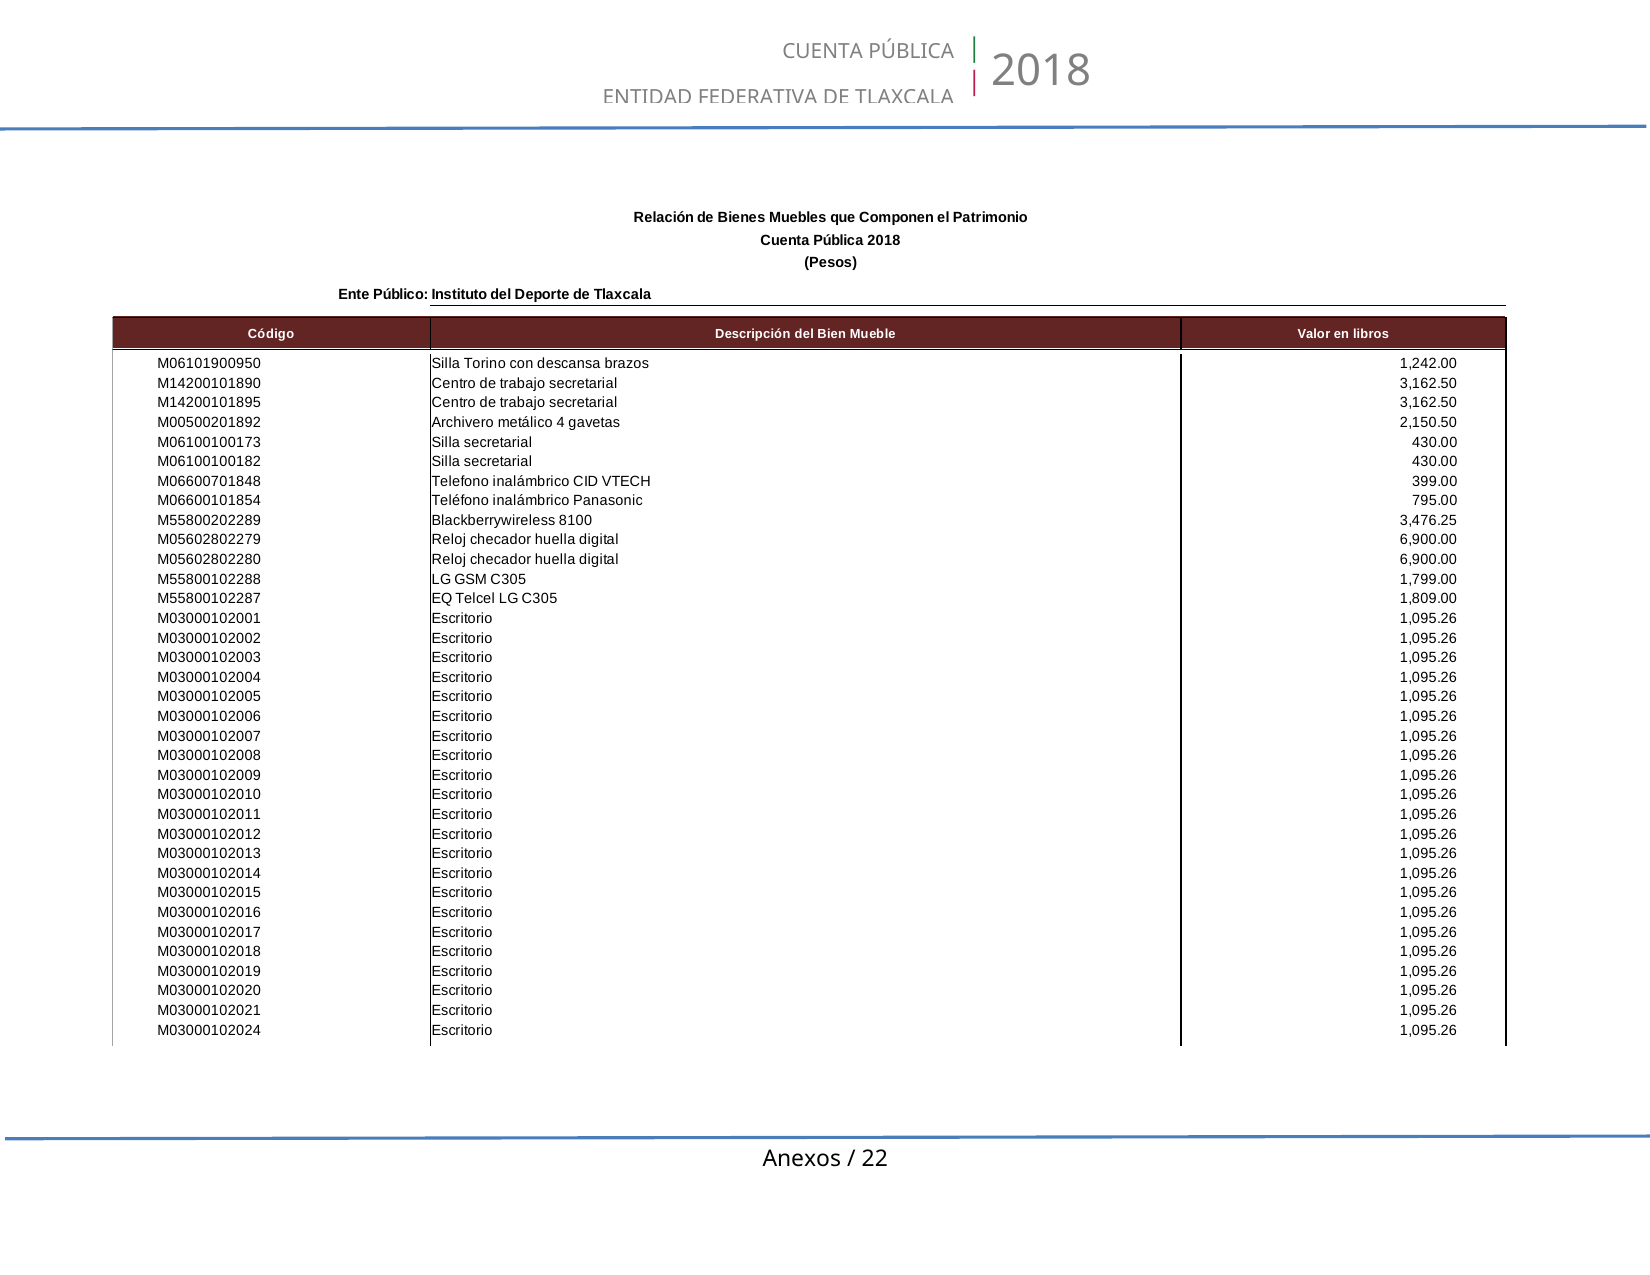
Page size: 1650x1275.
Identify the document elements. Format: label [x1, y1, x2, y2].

picture [968, 28, 985, 99]
